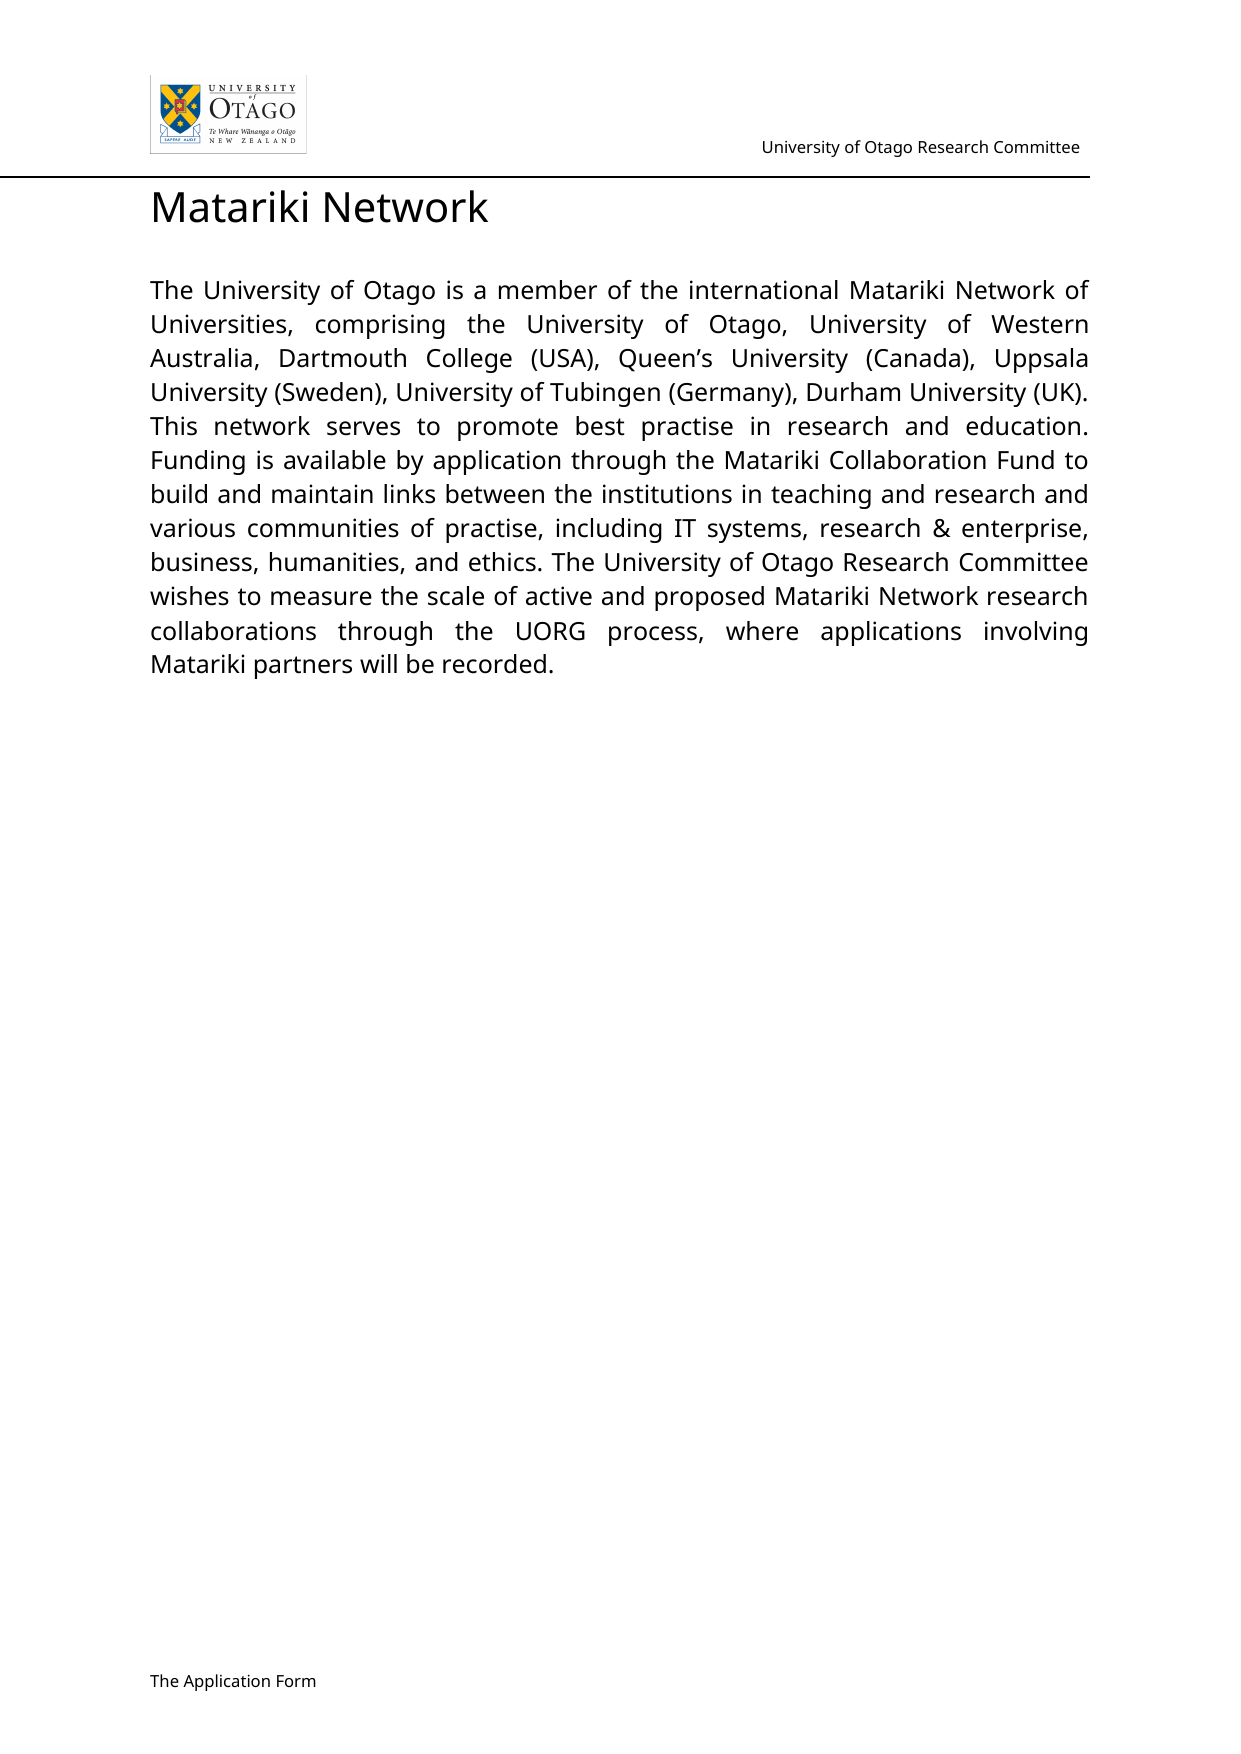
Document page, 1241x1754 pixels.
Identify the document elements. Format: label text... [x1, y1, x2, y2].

text The University of Otago is a member of the international Matariki Network of Universities, comprising the University of Otago, University of Western Australia, Dartmouth College (USA), Queen’s University (Canada), Uppsala University (Sweden), University of Tubingen (Germany), Durham University (UK). This network serves to promote best practise in research and education. Funding is available by application through the Matariki Collaboration Fund to build and maintain links between the institutions in teaching and research and various communities of practise, including IT systems, research & enterprise, business, humanities, and ethics. The University of Otago Research Committee wishes to measure the scale of active and proposed Matariki Network research collaborations through the UORG process, where applications involving Matariki partners will be recorded. [150, 272, 1090, 681]
picture [150, 75, 307, 154]
subtitle Matariki Network [150, 178, 1090, 235]
